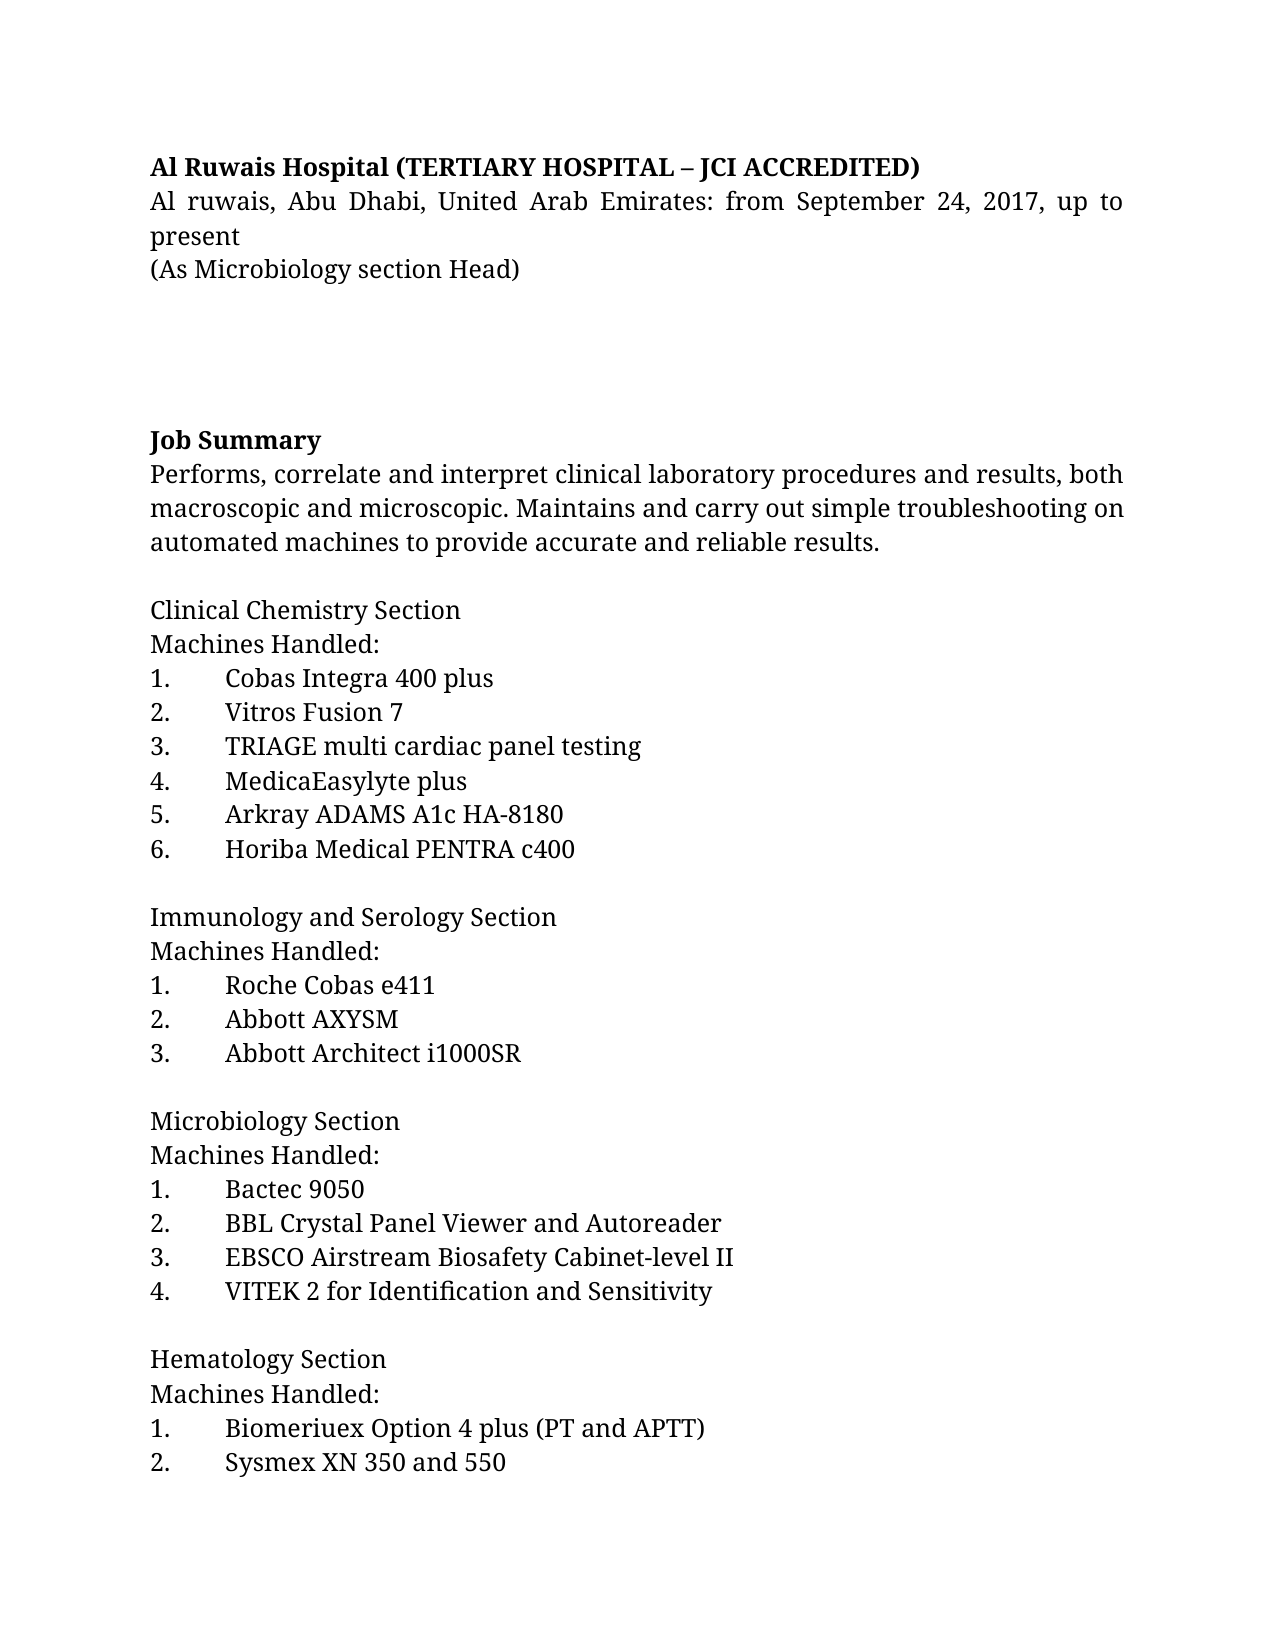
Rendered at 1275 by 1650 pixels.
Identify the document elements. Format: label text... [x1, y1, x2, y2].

text 5. Arkray ADAMS A1c HA-8180 [150, 797, 1125, 831]
text Hematology Section [150, 1342, 1125, 1376]
text Performs, correlate and interpret clinical laboratory procedures and results, both macroscopic and microscopic. Maintains and carry out simple troubleshooting on automated machines to provide accurate and reliable results. [150, 457, 1125, 559]
text Machines Handled: [150, 1138, 1125, 1172]
text Job Summary [150, 422, 1125, 457]
text Machines Handled: [150, 933, 1125, 967]
text 3. Abbott Architect i1000SR [150, 1036, 1125, 1070]
text 1. Biomeriuex Option 4 plus (PT and APTT) [150, 1410, 1125, 1444]
text Clinical Chemistry Section [150, 593, 1125, 627]
text 1. Bactec 9050 [150, 1172, 1125, 1206]
text 2. Sysmex XN 350 and 550 [150, 1444, 1125, 1478]
text Machines Handled: [150, 1376, 1125, 1410]
text 1. Cobas Integra 400 plus [150, 661, 1125, 695]
text Microbiology Section [150, 1104, 1125, 1138]
text 4. MedicaEasylyte plus [150, 763, 1125, 797]
text 4. VITEK 2 for Identification and Sensitivity [150, 1274, 1125, 1308]
text (As Microbiology section Head) [150, 252, 1125, 286]
text Al ruwais, Abu Dhabi, United Arab Emirates: from September 24, 2017, up to present [150, 184, 1125, 252]
text 1. Roche Cobas e411 [150, 967, 1125, 1002]
text 2. Vitros Fusion 7 [150, 695, 1125, 729]
text 2. Abbott AXYSM [150, 1002, 1125, 1036]
text Immunology and Serology Section [150, 899, 1125, 933]
text 3. TRIAGE multi cardiac panel testing [150, 729, 1125, 763]
text 6. Horiba Medical PENTRA c400 [150, 831, 1125, 865]
text 3. EBSCO Airstream Biosafety Cabinet-level II [150, 1240, 1125, 1274]
text Al Ruwais Hospital (TERTIARY HOSPITAL – JCI ACCREDITED) [150, 150, 1125, 184]
text 2. BBL Crystal Panel Viewer and Autoreader [150, 1206, 1125, 1240]
text Machines Handled: [150, 627, 1125, 661]
